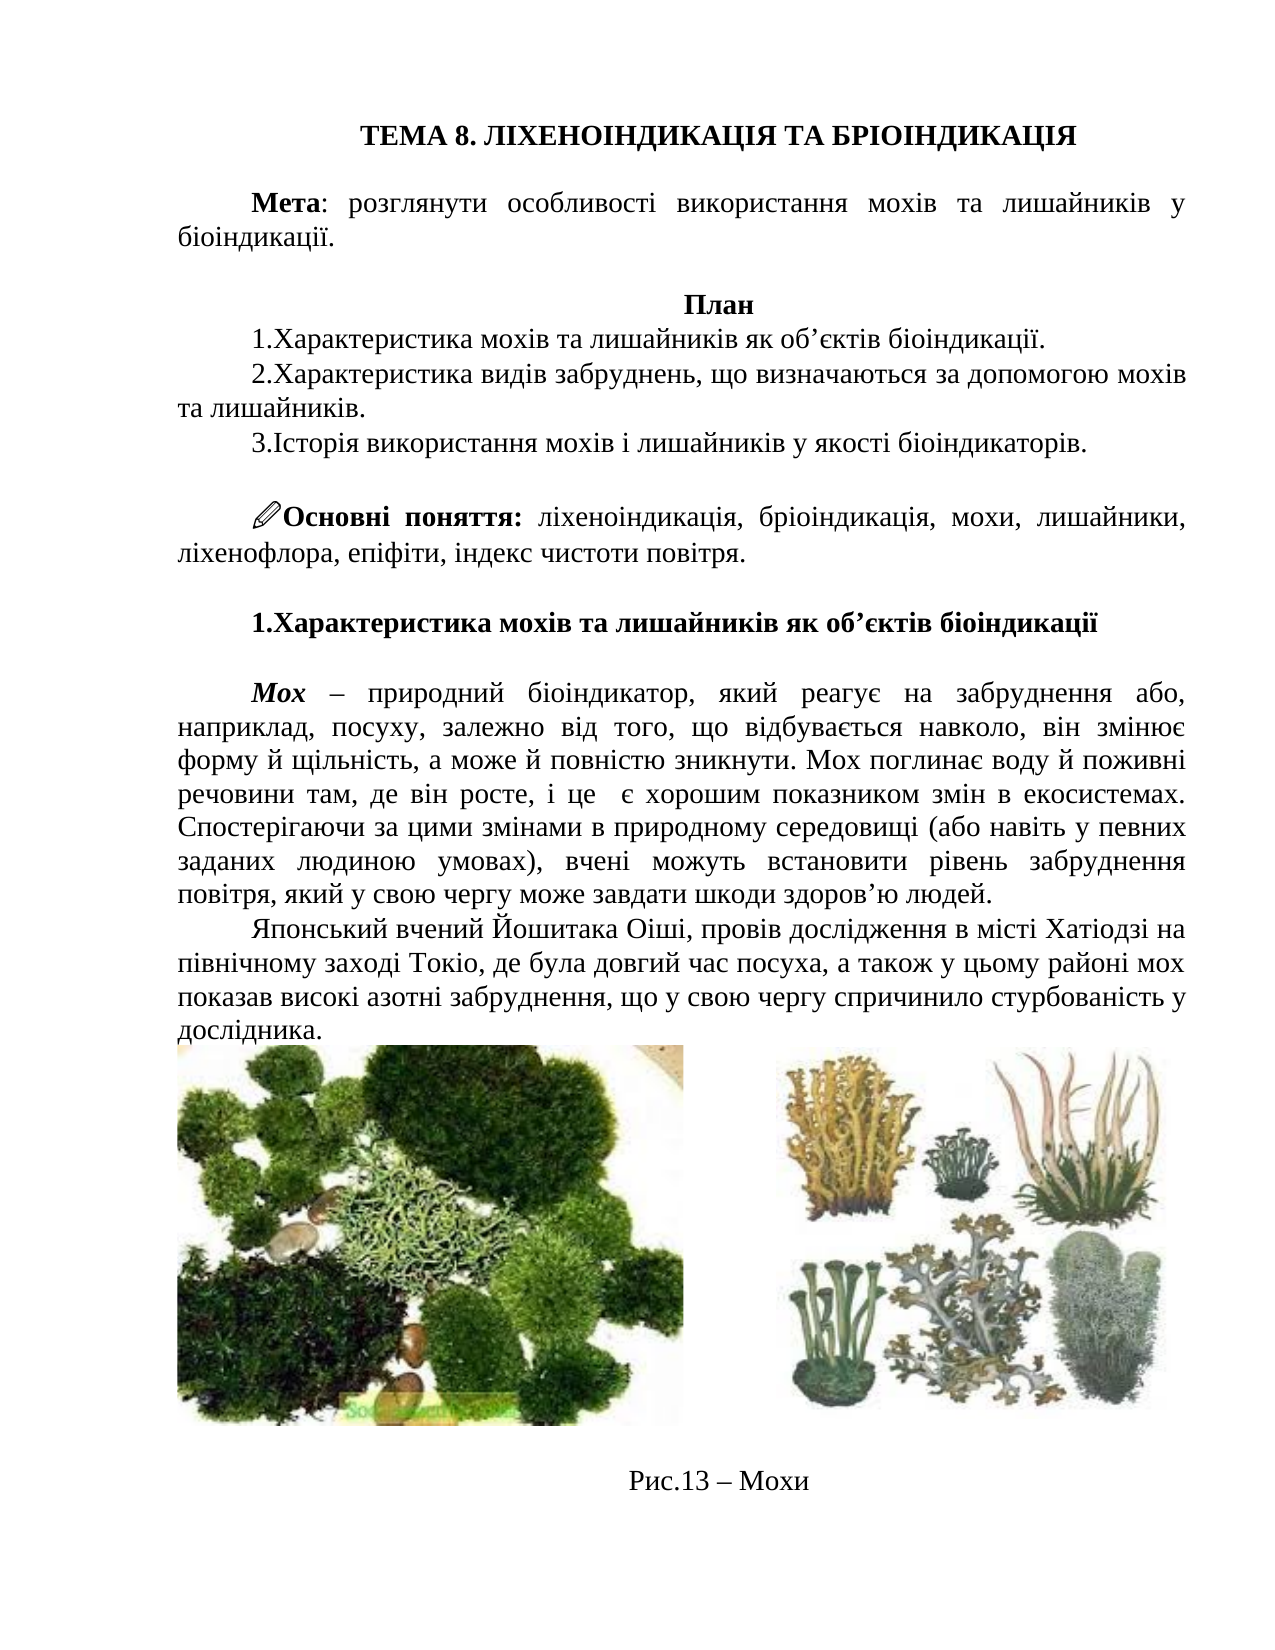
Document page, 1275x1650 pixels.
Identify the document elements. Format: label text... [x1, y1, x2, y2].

text Мета: розглянути особливості використання мохів та лишайників у біоіндикації. [177, 185, 1186, 252]
text 1.Характеристика мохів та лишайників як об’єктів біоіндикації [177, 605, 1186, 639]
picture [177, 1045, 684, 1426]
text Рис.13 – Мохи [177, 1463, 1186, 1497]
text 1.Характеристика мохів та лишайників як об’єктів біоіндикації. [177, 322, 1186, 355]
text Мох – природний біоіндикатор, який реагує на забруднення або, наприклад, посуху, залежно від того, що відбувається навколо, він змінює форму й щільність, а може й повністю зникнути. Мох поглинає воду й поживні речовини там, де він росте, і це є хорошим показником змін в екосистемах. Спостерігаючи за цими змінами в природному середовищі (або навіть у певних заданих людиною умовах), вчені можуть встановити рівень забруднення повітря, який у свою чергу може завдати шкоди здоров’ю людей. [177, 675, 1186, 910]
text ТЕМА 8. ЛІХЕНОІНДИКАЦІЯ ТА БРІОІНДИКАЦІЯ [177, 118, 1186, 152]
text 3.Історія використання мохів і лишайників у якості біоіндикаторів. [177, 425, 1186, 459]
text 2.Характеристика видів забруднень, що визначаються за допомогою мохів та лишайників. [177, 356, 1186, 424]
text 🖉Основні поняття: ліхеноіндикація, бріоіндикація, мохи, лишайники, ліхенофлора, епіфіти, індекс чистоти повітря. [177, 496, 1186, 569]
picture [776, 1047, 1172, 1419]
text План [177, 287, 1186, 321]
text Японський вчений Йошитака Оіші, провів дослідження в місті Хатіодзі на північному заході Токіо, де була довгий час посуха, а також у цьому районі мох показав високі азотні забруднення, що у свою чергу спричинило стурбованість у дослідника. [177, 912, 1186, 1046]
